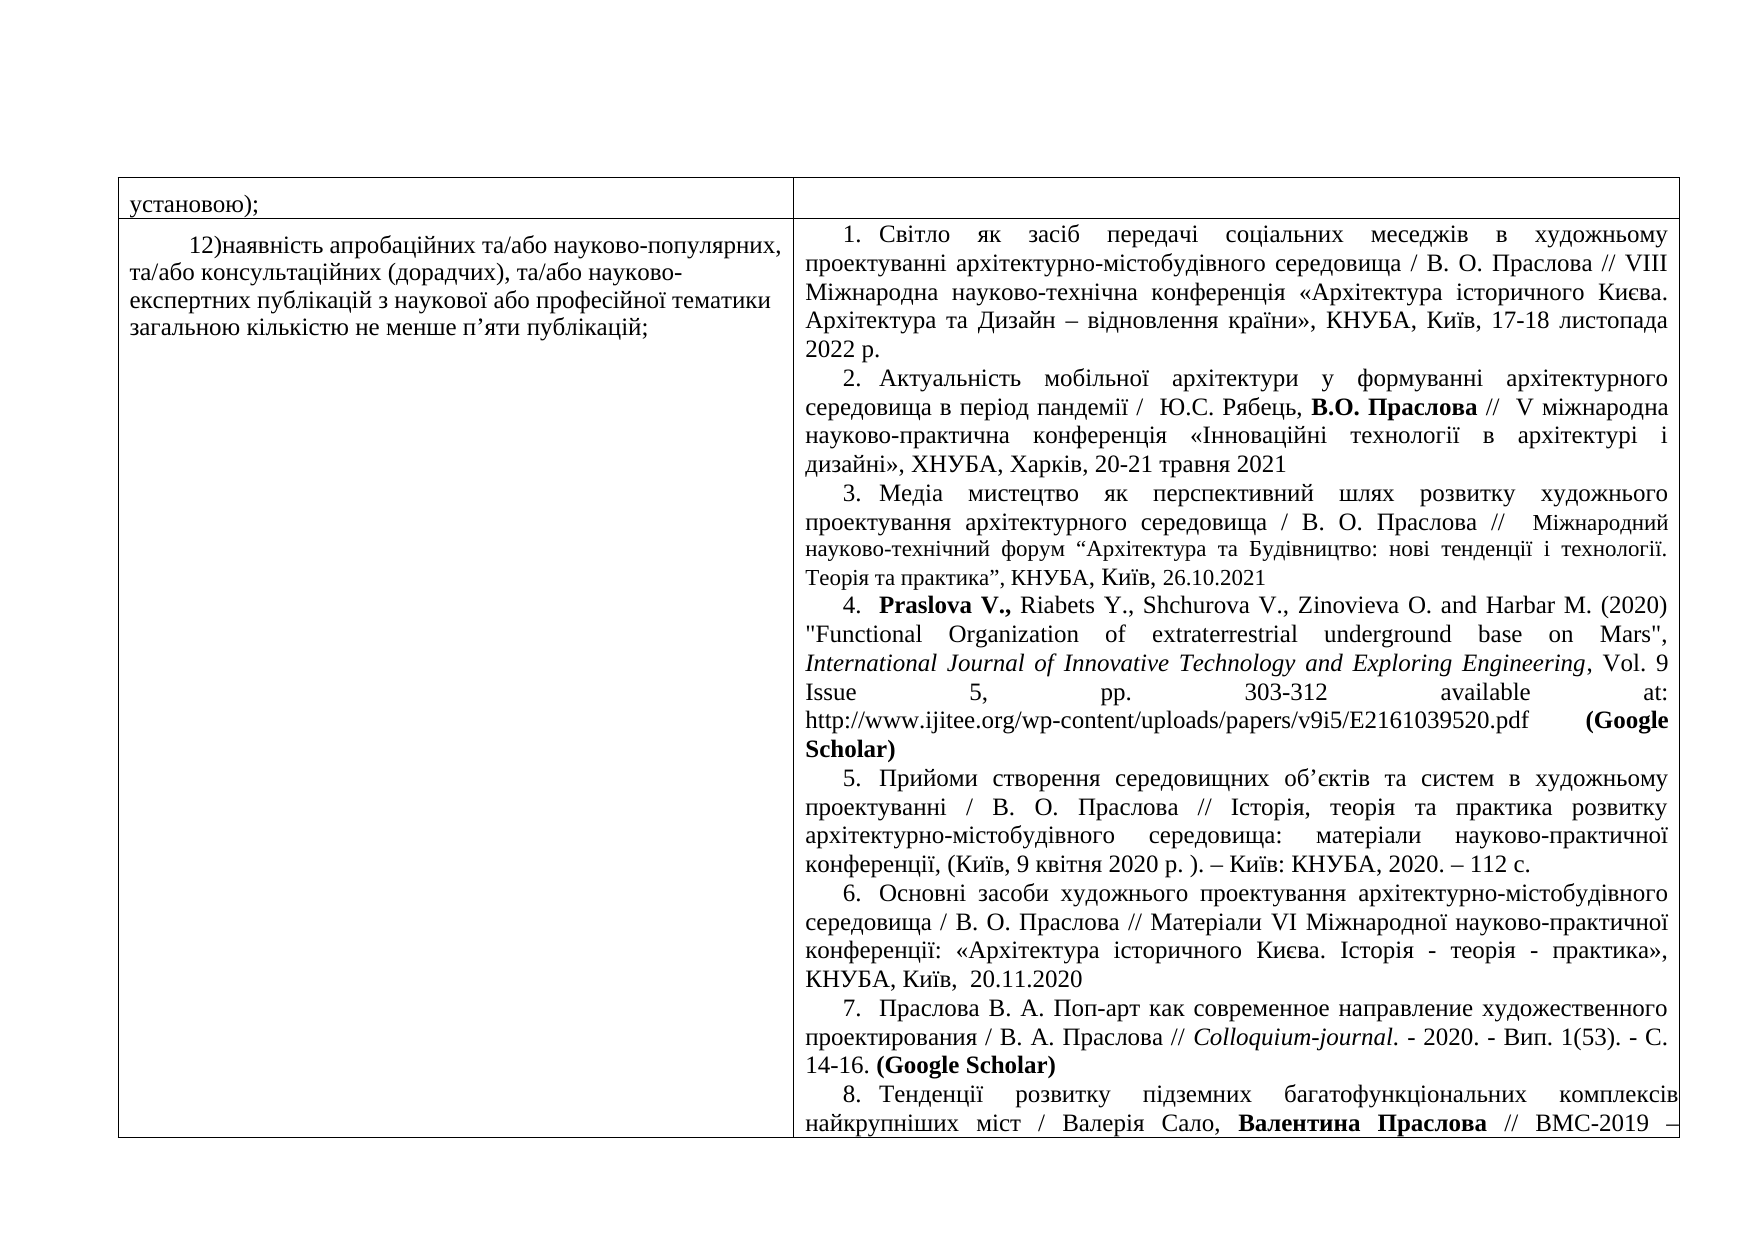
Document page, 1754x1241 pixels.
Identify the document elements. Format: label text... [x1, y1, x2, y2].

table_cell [119, 178, 793, 218]
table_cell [119, 219, 793, 1137]
table_cell - [794, 178, 1679, 218]
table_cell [794, 219, 1679, 1137]
